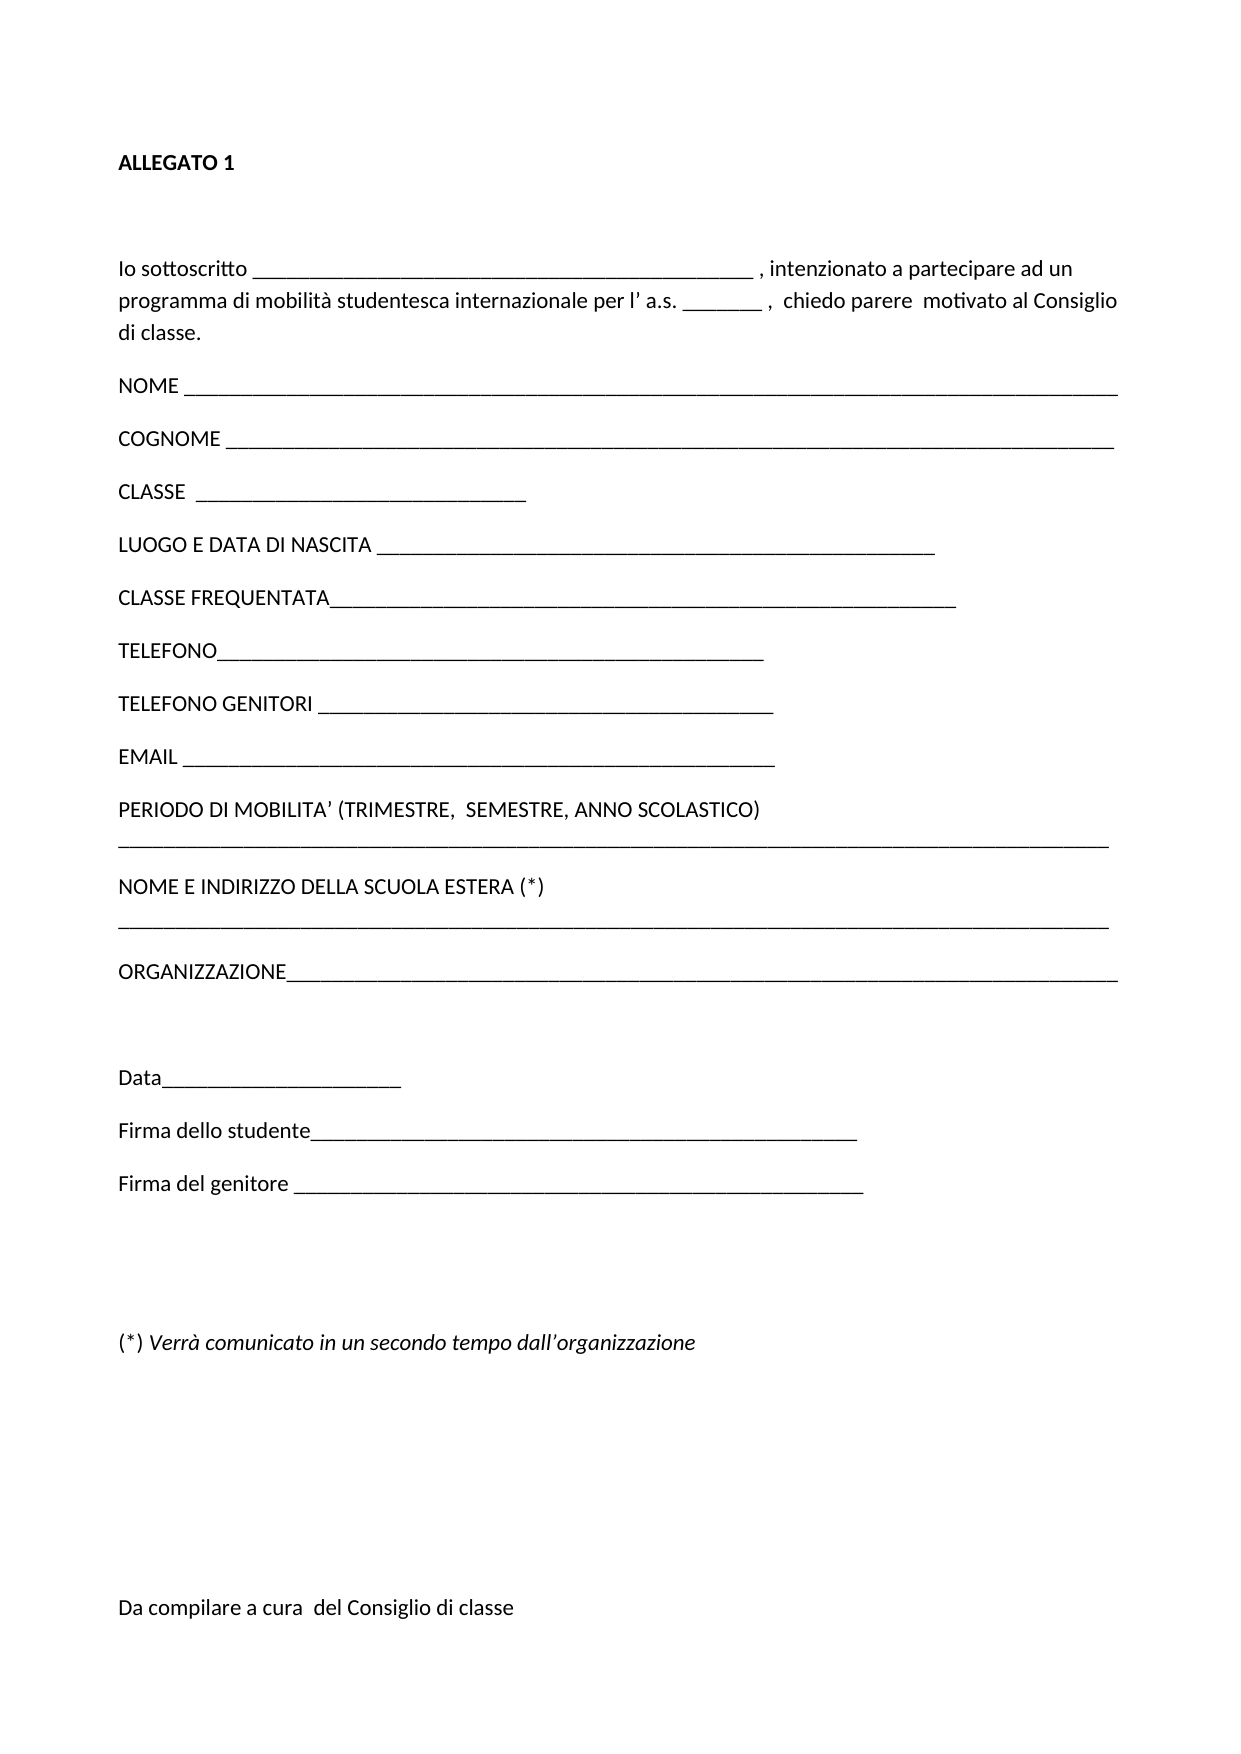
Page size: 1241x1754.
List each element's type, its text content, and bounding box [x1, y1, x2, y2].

text CLASSE FREQUENTATA_______________________________________________________ [118, 583, 1122, 611]
text NOME __________________________________________________________________________________ [118, 371, 1122, 399]
text (*) Verrà comunicato in un secondo tempo dall’organizzazione [118, 1328, 1122, 1356]
text COGNOME ______________________________________________________________________________ [118, 424, 1122, 452]
text TELEFONO GENITORI ________________________________________ [118, 689, 1122, 717]
text ORGANIZZAZIONE_________________________________________________________________________ [118, 957, 1122, 985]
text LUOGO E DATA DI NASCITA _________________________________________________ [118, 530, 1122, 558]
text Data_____________________ [118, 1063, 1122, 1091]
text PERIODO DI MOBILITA’ (TRIMESTRE, SEMESTRE, ANNO SCOLASTICO) _______________________________________________________________________________________ [118, 795, 1122, 851]
text NOME E INDIRIZZO DELLA SCUOLA ESTERA (*) _______________________________________________________________________________________ [118, 872, 1122, 932]
text ALLEGATO 1 [118, 148, 1122, 176]
text Da compilare a cura del Consiglio di classe [118, 1593, 1122, 1622]
text Firma del genitore __________________________________________________ [118, 1169, 1122, 1197]
text Firma dello studente________________________________________________ [118, 1116, 1122, 1144]
text TELEFONO________________________________________________ [118, 636, 1122, 664]
text CLASSE _____________________________ [118, 477, 1122, 505]
text EMAIL ____________________________________________________ [118, 742, 1122, 770]
text Io sottoscritto ____________________________________________ , intenzionato a partecipare ad un programma di mobilità studentesca internazionale per l’ a.s. _______ , chiedo parere motivato al Consiglio di classe. [118, 254, 1122, 346]
